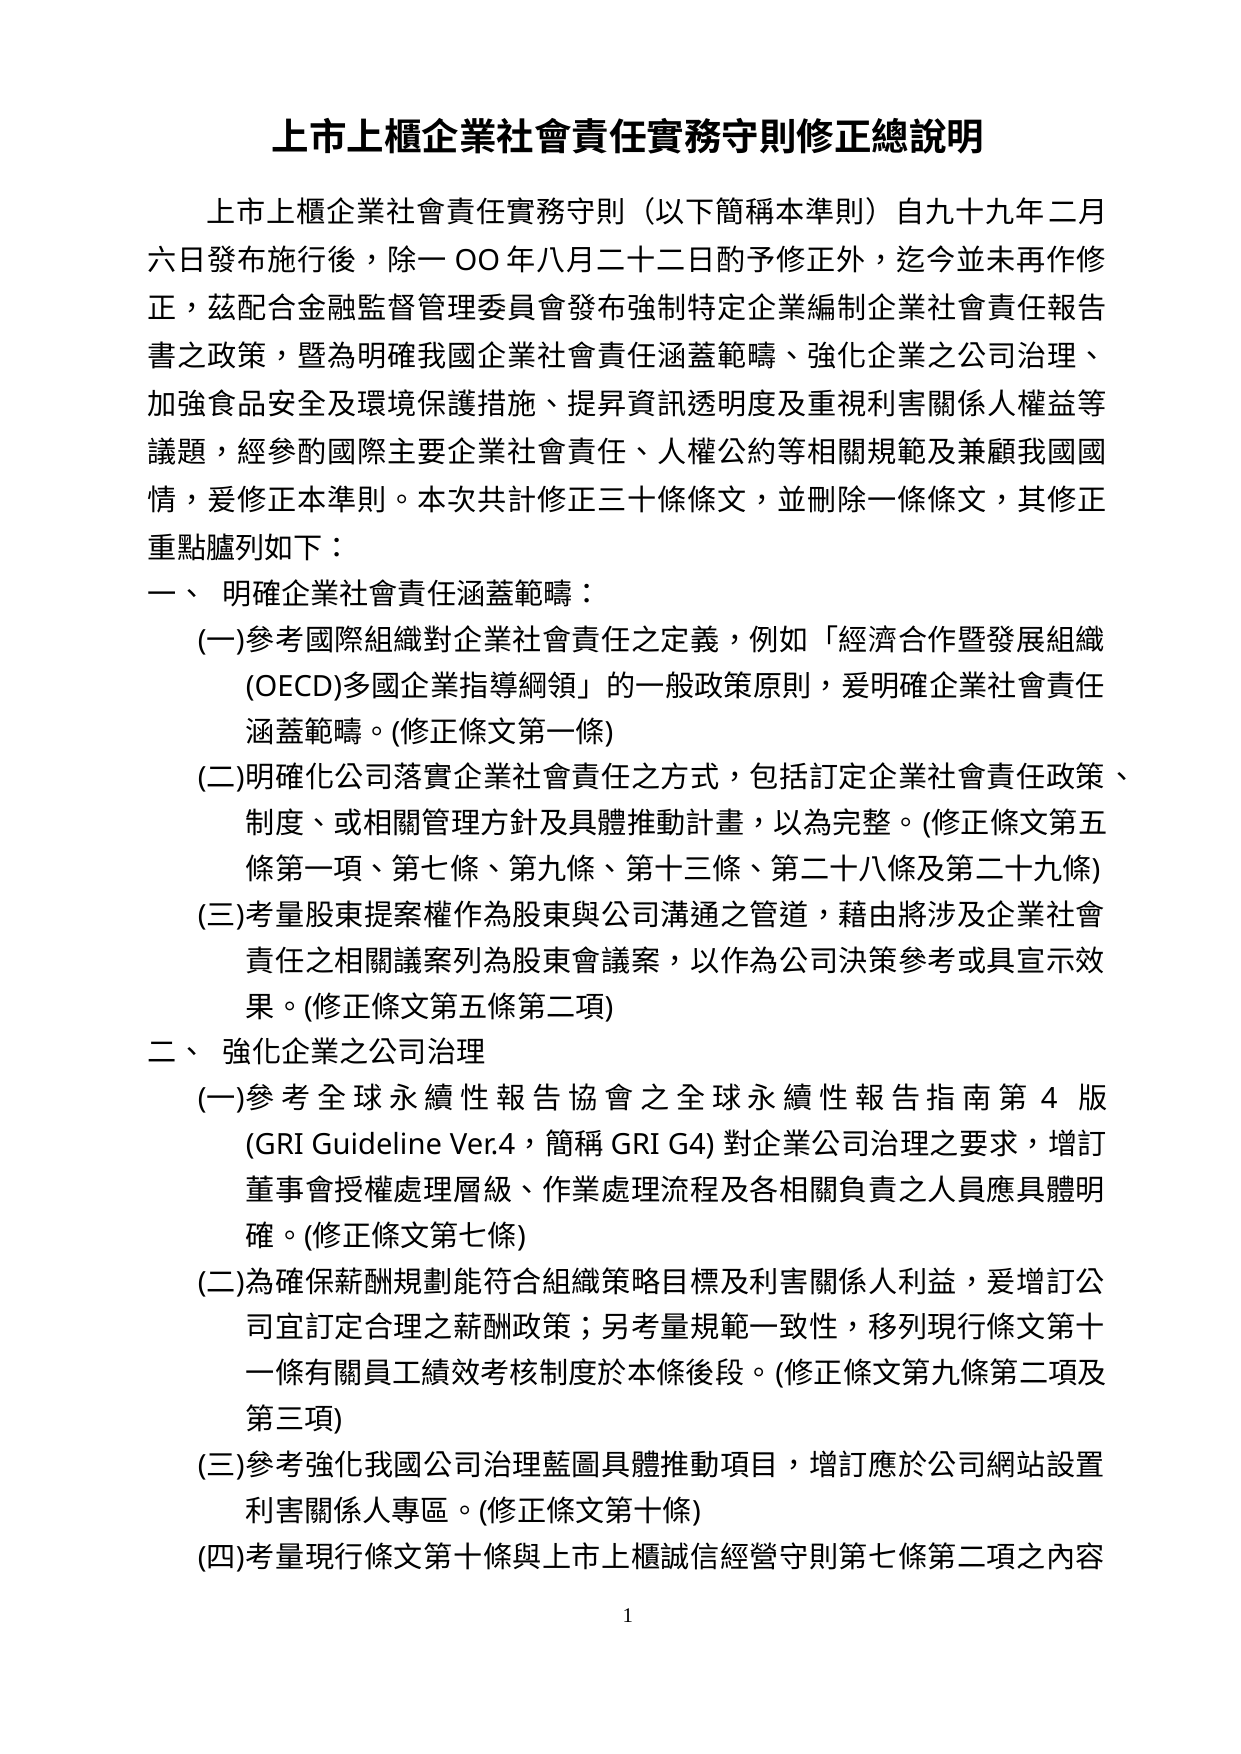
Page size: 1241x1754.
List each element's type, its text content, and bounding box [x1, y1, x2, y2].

list 為確保薪酬規劃能符合組織策略目標及利害關係人利益，爰增訂公司宜訂定合理之薪酬政策；另考量規範一致性，移列現行條文第十一條有關員工績效考核制度於本條後段。(修正條文第九條第二項及第三項) [198, 1255, 1107, 1439]
text 上市上櫃企業社會責任實務守則（以下簡稱本準則）自九十九年二月六日發布施行後，除一OO年八月二十二日酌予修正外，迄今並未再作修正，茲配合金融監督管理委員會發布強制特定企業編制企業社會責任報告書之政策，暨為明確我國企業社會責任涵蓋範疇、強化企業之公司治理、加強食品安全及環境保護措施、提昇資訊透明度及重視利害關係人權益等議題，經參酌國際主要企業社會責任、人權公約等相關規範及兼顧我國國情，爰修正本準則。本次共計修正三十條條文，並刪除一條條文，其修正重點臚列如下： [148, 184, 1107, 568]
list 強化企業之公司治理 [148, 1026, 1107, 1072]
list 參考國際組織對企業社會責任之定義，例如「經濟合作暨發展組織(OECD)多國企業指導綱領」的一般政策原則，爰明確企業社會責任涵蓋範疇。(修正條文第一條) [198, 614, 1107, 751]
list 參考強化我國公司治理藍圖具體推動項目，增訂應於公司網站設置利害關係人專區。(修正條文第十條) [198, 1439, 1107, 1530]
list 參考全球永續性報告協會之全球永續性報告指南第4 版(GRI Guideline Ver.4，簡稱GRI G4) 對企業公司治理之要求，增訂董事會授權處理層級、作業處理流程及各相關負責之人員應具體明確。(修正條文第七條) [198, 1072, 1107, 1255]
list 考量股東提案權作為股東與公司溝通之管道，藉由將涉及企業社會責任之相關議案列為股東會議案，以作為公司決策參考或具宣示效果。(修正條文第五條第二項) [198, 889, 1107, 1026]
text 上市上櫃企業社會責任實務守則修正總說明 [148, 114, 1107, 159]
list 明確化公司落實企業社會責任之方式，包括訂定企業社會責任政策、制度、或相關管理方針及具體推動計畫，以為完整。(修正條文第五條第一項、第七條、第九條、第十三條、第二十八條及第二十九條) [198, 751, 1107, 889]
list 明確企業社會責任涵蓋範疇： [148, 568, 1107, 614]
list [198, 1530, 1107, 1576]
